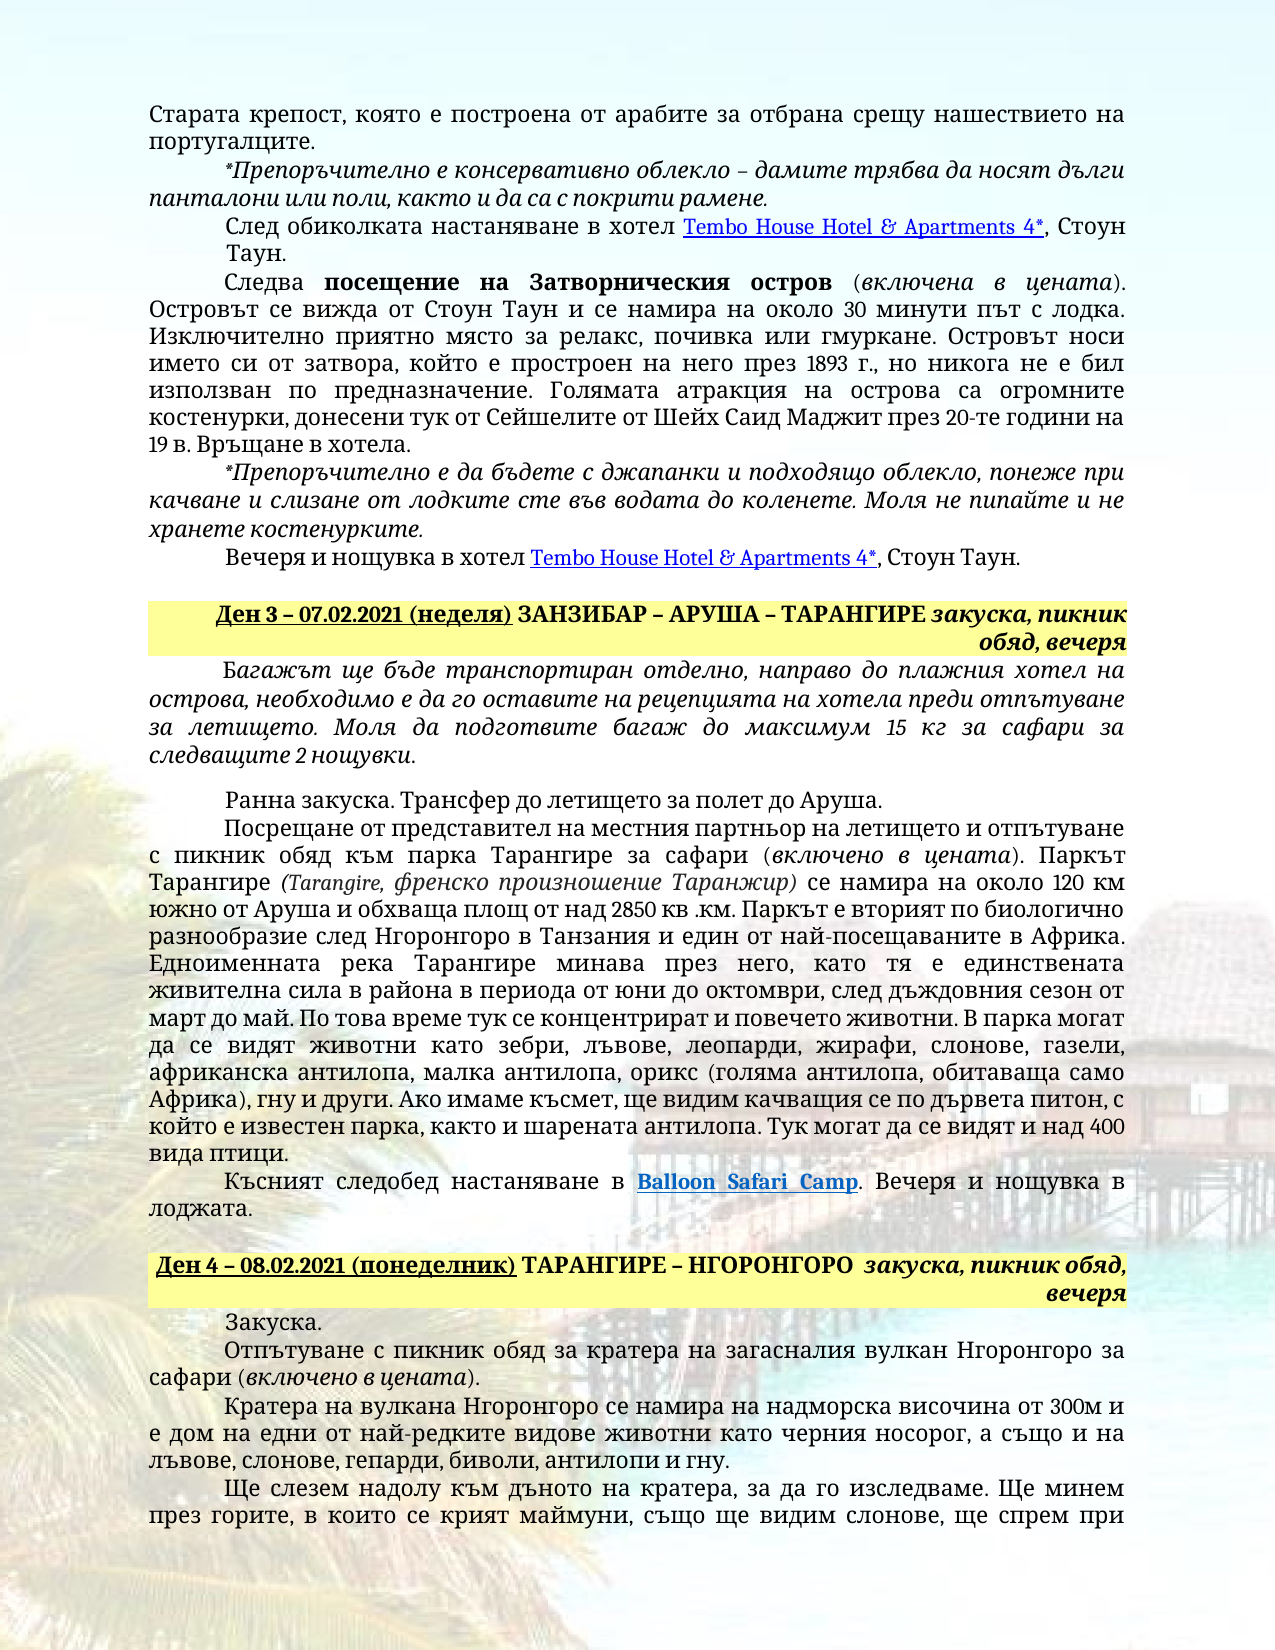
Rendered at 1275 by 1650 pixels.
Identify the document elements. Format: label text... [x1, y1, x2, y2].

picture [0, 0, 1275, 1650]
text Багажът ще бъде транспортиран отделно, направо до плажния хотел на острова, необходимо е да го оставите на рецепцията на хотела преди отпътуване за летището. Моля да подготвите багаж до максимум 15 кг за сафари за следващите 2 нощувки. [148, 658, 1126, 769]
text Ден 4 – 08.02.2021 (понеделник) ТАРАНГИРЕ – НГОРОНГОРО закуска, пикник обяд, вечеря [148, 1253, 1127, 1308]
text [148, 102, 1126, 156]
text Посрещане от представител на местния партньор на летището и отпътуване с пикник обяд към парка Тарангире за сафари (включено в цената). Паркът Тарангире (Tarangire, френско произношение Таранжир) се намира на около 120 км южно от Аруша и обхваща площ от над 2850 кв .км. Паркът е вторият по биологично разнообразие след Нгоронгоро в Танзания и един от най-посещаваните в Африка. Едноименната река Тарангире минава през него, като тя е единствената живителна сила в района в периода от юни до октомври, след дъждовния сезон от март до май. По това време тук се концентрират и повечето животни. В парка могат да се видят животни като зебри, лъвове, леопарди, жирафи, слонове, газели, африканска антилопа, малка антилопа, орикс (голяма антилопа, обитаваща само Африка), гну и други. Ако имаме късмет, ще видим качващия се по дървета питон, с който е известен парка, както и шарената антилопа. Тук могат да се видят и над 400 вида птици. [148, 816, 1126, 1167]
text Ден 3 – 07.02.2021 (неделя) ЗАНЗИБАР – АРУША – ТАРАНГИРЕ закуска, пикник обяд, вечеря [148, 601, 1127, 656]
text Следва посещение на Затворническия остров (включена в цената). Островът се вижда от Стоун Таун и се намира на около 30 минути път с лодка. Изключително приятно място за релакс, почивка или гмуркане. Островът носи името си от затвора, който е простроен на него през 1893 г., но никога не е бил използван по предназначение. Голямата атракция на острова са огромните костенурки, донесени тук от Сейшелите от Шейх Саид Маджит през 20-те години на 19 в. Връщане в хотела. [148, 269, 1126, 458]
text Закуска. [225, 1310, 1126, 1336]
text Вечеря и нощувка в хотел Tembo House Hotel & Apartments 4*, Стоун Таун. [225, 544, 1126, 571]
text Отпътуване с пикник обяд за кратера на загасналия вулкан Нгоронгоро за сафари (включено в цената). [148, 1338, 1126, 1392]
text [148, 1476, 1126, 1529]
text Кратера на вулкана Нгоронгоро се намира на надморска височина от 300м и е дом на едни от най-редките видове животни като черния носорог, а също и на лъвове, слонове, гепарди, биволи, антилопи и гну. [148, 1393, 1126, 1474]
text След обиколката настаняване в хотел Tembo House Hotel & Apartments 4*, Стоун Таун. [225, 214, 1126, 267]
text Ранна закуска. Трансфер до летището за полет до Аруша. [225, 787, 1126, 814]
text *Препоръчително е консервативно облекло – дамите трябва да носят дълги панталони или поли, както и да са с покрити рамене. [148, 157, 1126, 212]
text *Препоръчително е да бъдете с джапанки и подходящо облекло, понеже при качване и слизане от лодките сте във водата до коленете. Моля не пипайте и не хранете костенурките. [148, 460, 1126, 543]
text Късният следобед настаняване в Balloon Safari Camp. Вечеря и нощувка в лоджата. [148, 1169, 1126, 1222]
